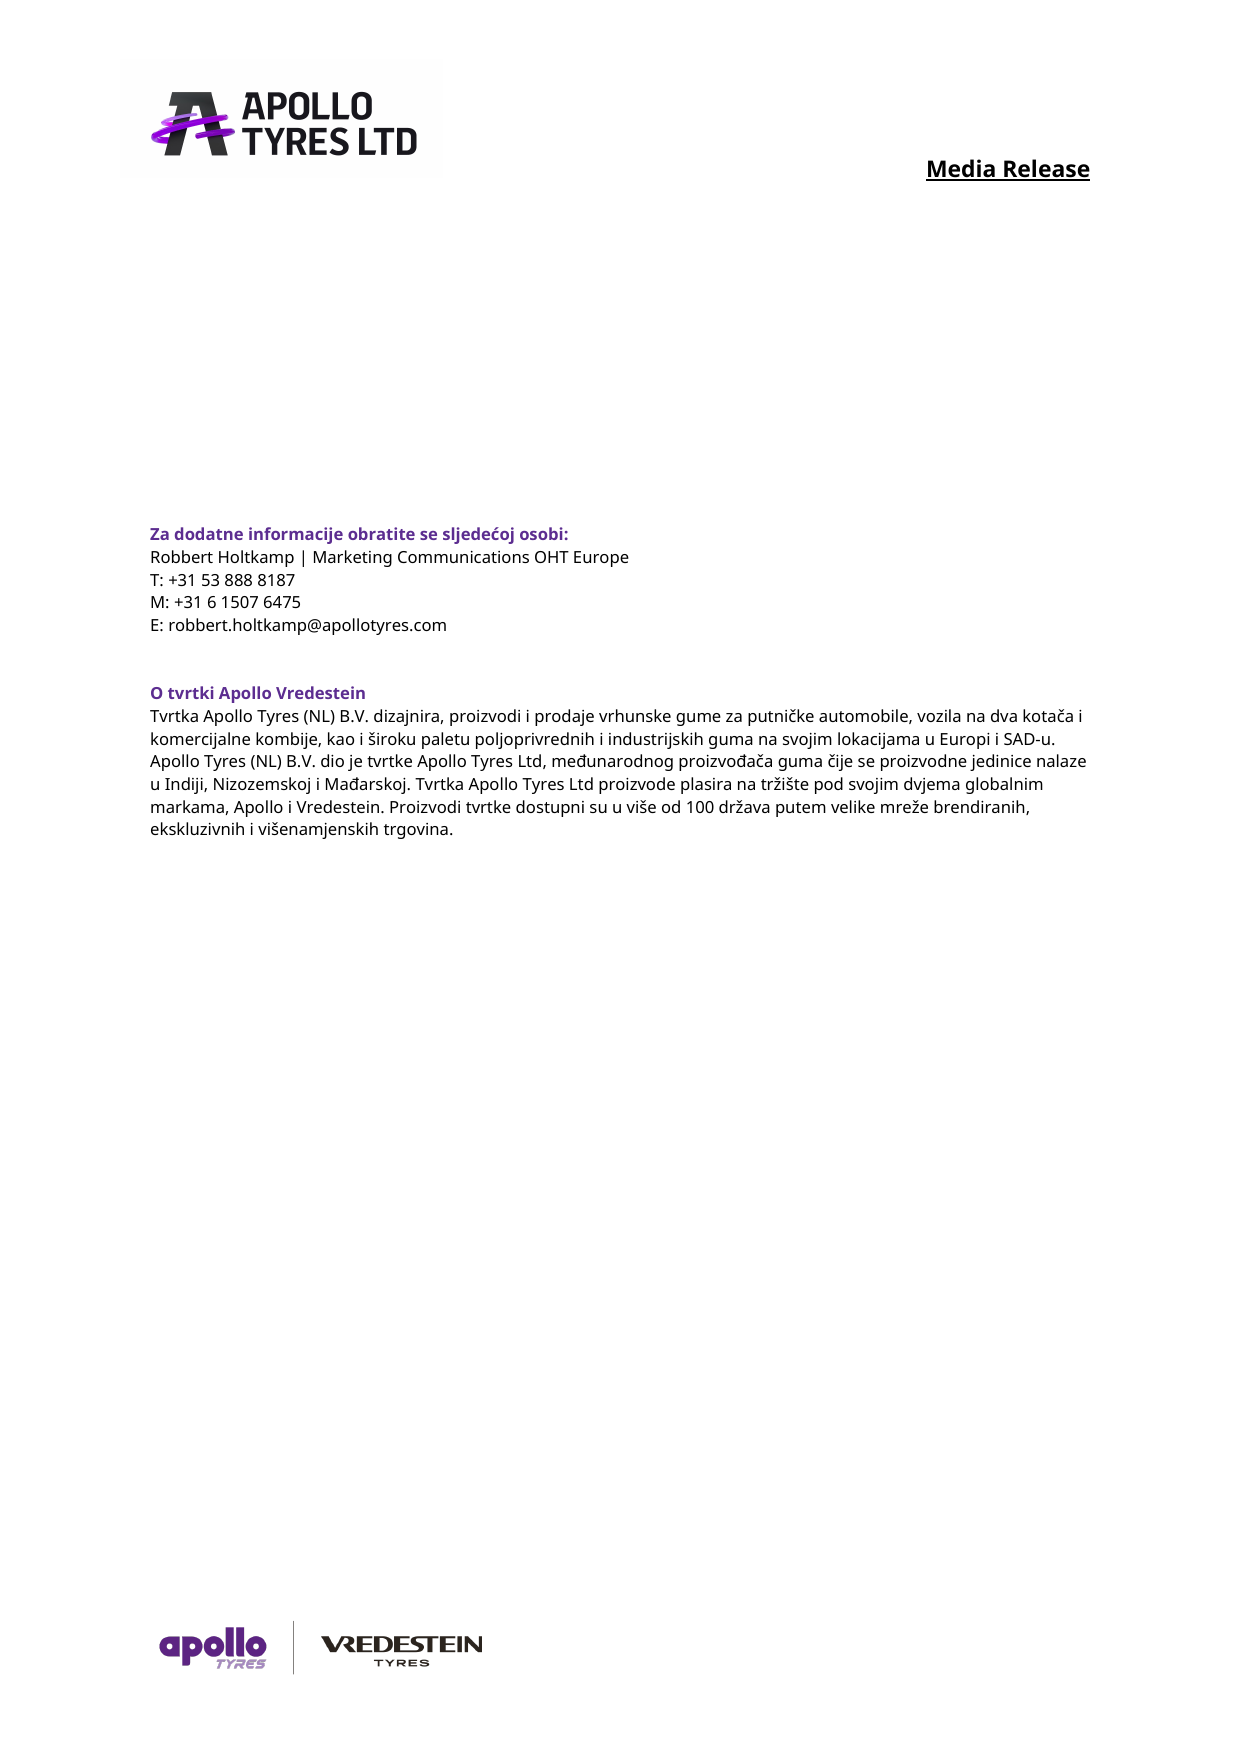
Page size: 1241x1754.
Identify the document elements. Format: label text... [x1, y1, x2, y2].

text O tvrtki Apollo Vredestein [150, 682, 1090, 704]
text T: +31 53 888 8187 [150, 568, 1090, 591]
text E: robbert.holtkamp@apollotyres.com [150, 613, 1090, 636]
picture [120, 59, 444, 178]
picture [150, 1608, 510, 1687]
text Za dodatne informacije obratite se sljedećoj osobi: [150, 523, 1090, 545]
text Tvrtka Apollo Tyres (NL) B.V. dizajnira, proizvodi i prodaje vrhunske gume za putničke automobile, vozila na dva kotača i komercijalne kombije, kao i široku paletu poljoprivrednih i industrijskih guma na svojim lokacijama u Europi i SAD-u. Apollo Tyres (NL) B.V. dio je tvrtke Apollo Tyres Ltd, međunarodnog proizvođača guma čije se proizvodne jedinice nalaze u Indiji, Nizozemskoj i Mađarskoj. Tvrtka Apollo Tyres Ltd proizvode plasira na tržište pod svojim dvjema globalnim markama, Apollo i Vredestein. Proizvodi tvrtke dostupni su u više od 100 država putem velike mreže brendiranih, ekskluzivnih i višenamjenskih trgovina. [150, 704, 1090, 841]
text M: +31 6 1507 6475 [150, 591, 1090, 613]
text Robbert Holtkamp | Marketing Communications OHT Europe [150, 545, 1090, 568]
